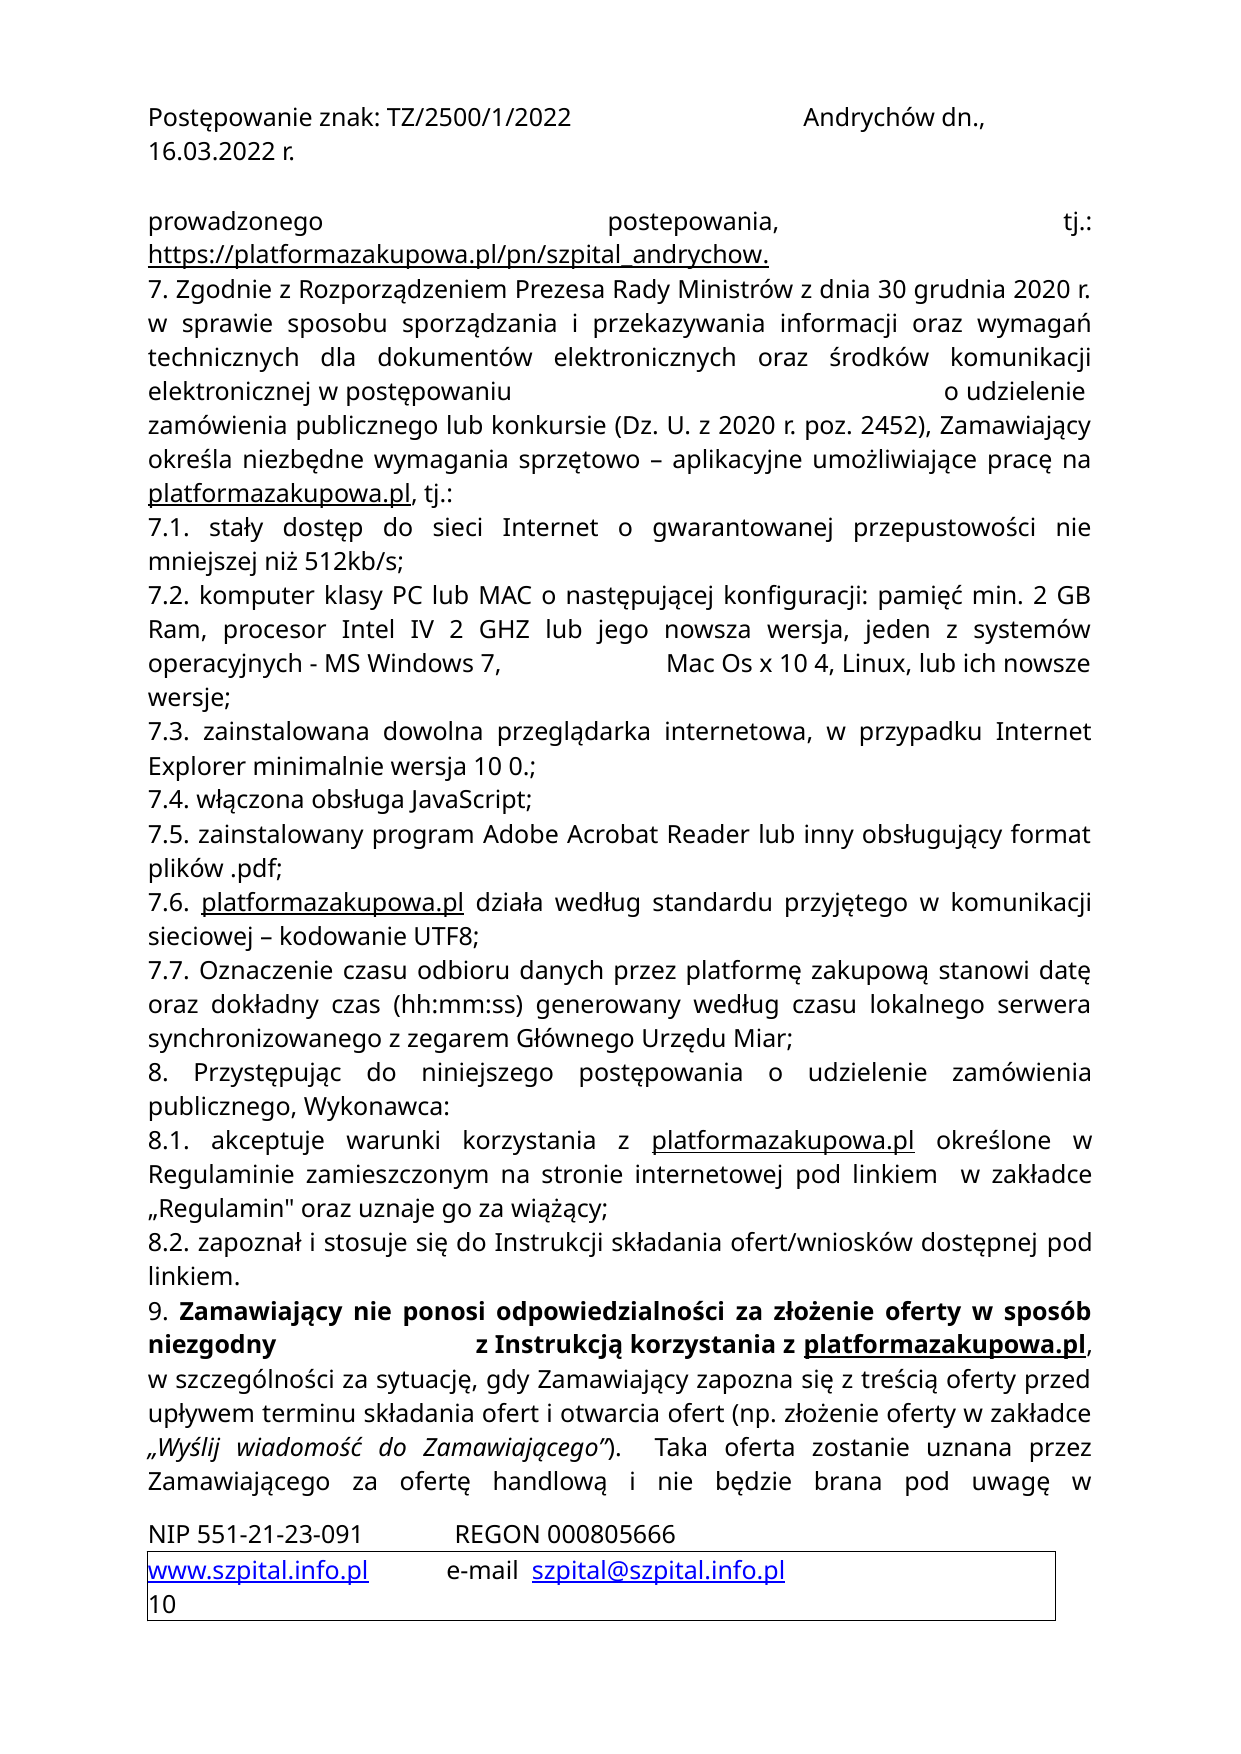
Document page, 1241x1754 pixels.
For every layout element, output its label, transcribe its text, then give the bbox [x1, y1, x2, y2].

text 7.1. stały dostęp do sieci Internet o gwarantowanej przepustowości nie mniejszej niż 512kb/s; [148, 510, 1092, 578]
text 7. Zgodnie z Rozporządzeniem Prezesa Rady Ministrów z dnia 30 grudnia 2020 r. w sprawie sposobu sporządzania i przekazywania informacji oraz wymagań technicznych dla dokumentów elektronicznych oraz środków komunikacji elektronicznej w postępowaniu o udzielenie zamówienia publicznego lub konkursie (Dz. U. z 2020 r. poz. 2452), Zamawiający określa niezbędne wymagania sprzętowo – aplikacyjne umożliwiające pracę na platformazakupowa.pl, tj.: [148, 271, 1092, 510]
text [148, 203, 1092, 271]
text 7.7. Oznaczenie czasu odbioru danych przez platformę zakupową stanowi datę oraz dokładny czas (hh:mm:ss) generowany według czasu lokalnego serwera synchronizowanego z zegarem Głównego Urzędu Miar; [148, 952, 1092, 1055]
text 8.1. akceptuje warunki korzystania z platformazakupowa.pl określone w Regulaminie zamieszczonym na stronie internetowej pod linkiem w zakładce „Regulamin" oraz uznaje go za wiążący; [148, 1123, 1092, 1225]
text 8.2. zapoznał i stosuje się do Instrukcji składania ofert/wniosków dostępnej pod linkiem. [148, 1225, 1092, 1293]
text 8. Przystępując do niniejszego postępowania o udzielenie zamówienia publicznego, Wykonawca: [148, 1055, 1092, 1123]
text 7.2. komputer klasy PC lub MAC o następującej konfiguracji: pamięć min. 2 GB Ram, procesor Intel IV 2 GHZ lub jego nowsza wersja, jeden z systemów operacyjnych - MS Windows 7, Mac Os x 10 4, Linux, lub ich nowsze wersje; [148, 578, 1092, 714]
text 7.5. zainstalowany program Adobe Acrobat Reader lub inny obsługujący format plików .pdf; [148, 816, 1092, 884]
text 7.3. zainstalowana dowolna przeglądarka internetowa, w przypadku Internet Explorer minimalnie wersja 10 0.; [148, 714, 1092, 782]
text 7.6. platformazakupowa.pl działa według standardu przyjętego w komunikacji sieciowej – kodowanie UTF8; [148, 884, 1092, 952]
text 7.4. włączona obsługa JavaScript; [148, 782, 1092, 816]
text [148, 1293, 1092, 1497]
